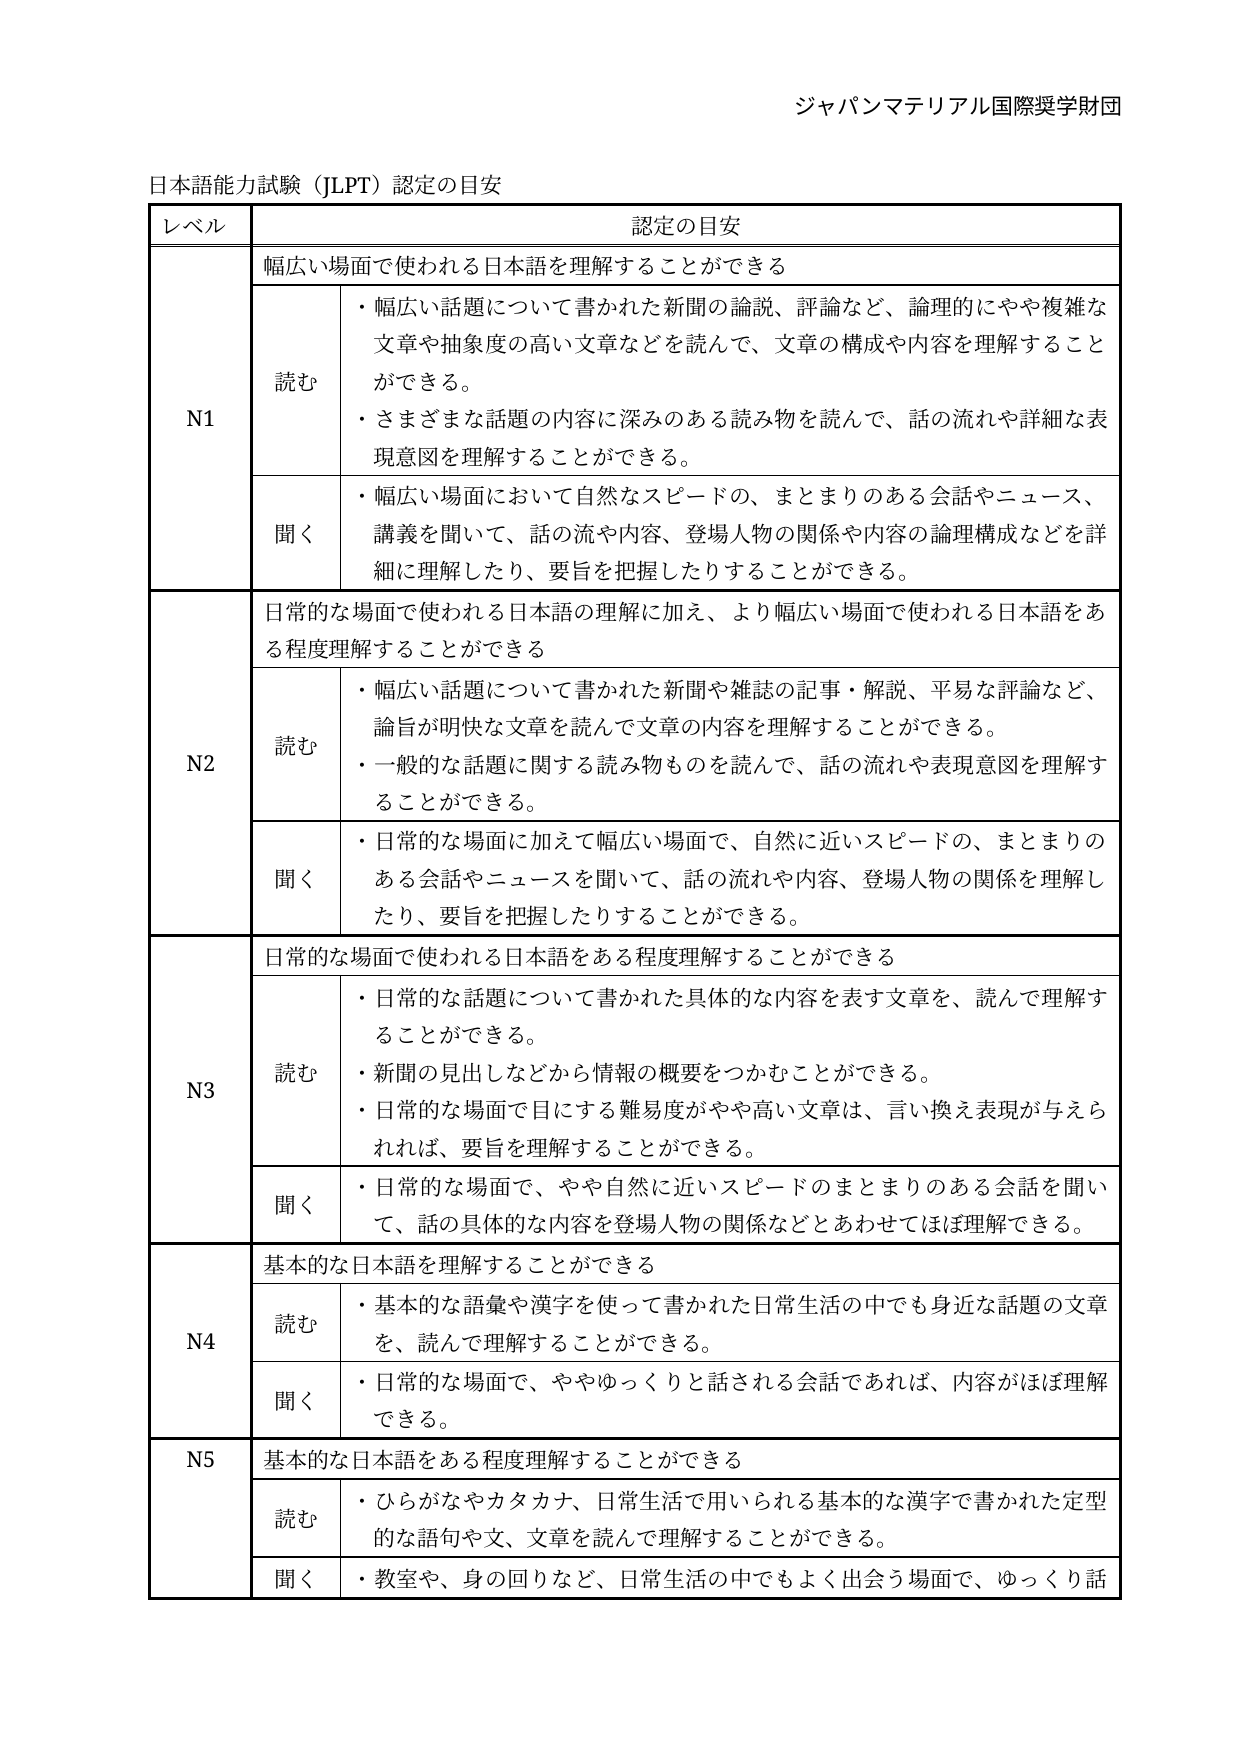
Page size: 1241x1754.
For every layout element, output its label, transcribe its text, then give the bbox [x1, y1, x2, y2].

table_cell 読む [253, 668, 340, 820]
table_cell ・幅広い話題について書かれた新聞や雑誌の記事・解説、平易な評論など、論旨が明快な文章を読んで文章の内容を理解することができる。 ・一般的な話題に関する読み物ものを読んで、話の流れや表現意図を理解することができる。 [341, 668, 1119, 820]
table_cell 基本的な日本語を理解することができる [253, 1245, 1119, 1282]
table_cell 日常的な場面で使われる日本語の理解に加え、より幅広い場面で使われる日本語をある程度理解することができる [253, 592, 1119, 667]
table_cell 聞く [253, 476, 340, 589]
table_cell 日常的な場面で使われる日本語をある程度理解することができる [253, 937, 1119, 975]
table_cell 読む [253, 1480, 340, 1556]
table_cell 聞く [253, 1362, 340, 1437]
table_cell 聞く [253, 1558, 340, 1597]
table_header 認定の目安 [253, 206, 1119, 243]
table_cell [341, 1558, 1119, 1597]
text 日本語能力試験（JLPT）認定の目安 [148, 165, 1122, 203]
table_cell N5 [151, 1440, 250, 1597]
table_cell 読む [253, 976, 340, 1165]
table_cell ・日常的な話題について書かれた具体的な内容を表す文章を、読んで理解することができる。 ・新聞の見出しなどから情報の概要をつかむことができる。 ・日常的な場面で目にする難易度がやや高い文章は、言い換え表現が与えられれば、要旨を理解することができる。 [341, 976, 1119, 1165]
table_cell ・幅広い話題について書かれた新聞の論説、評論など、論理的にやや複雑な文章や抽象度の高い文章などを読んで、文章の構成や内容を理解することができる。 ・さまざまな話題の内容に深みのある読み物を読んで、話の流れや詳細な表現意図を理解することができる。 [341, 286, 1119, 475]
table_cell 聞く [253, 1167, 340, 1242]
table_cell ・日常的な場面で、やや自然に近いスピードのまとまりのある会話を聞いて、話の具体的な内容を登場人物の関係などとあわせてほぼ理解できる。 [341, 1167, 1119, 1242]
table_cell N2 [151, 592, 250, 934]
table_cell 幅広い場面で使われる日本語を理解することができる [253, 247, 1119, 284]
table_cell ・ひらがなやカタカナ、日常生活で用いられる基本的な漢字で書かれた定型的な語句や文、文章を読んで理解することができる。 [341, 1480, 1119, 1556]
table_cell ・基本的な語彙や漢字を使って書かれた日常生活の中でも身近な話題の文章を、読んで理解することができる。 [341, 1284, 1119, 1361]
table_cell ・日常的な場面に加えて幅広い場面で、自然に近いスピードの、まとまりのある会話やニュースを聞いて、話の流れや内容、登場人物の関係を理解したり、要旨を把握したりすることができる。 [341, 822, 1119, 934]
table_cell N3 [151, 937, 250, 1242]
table_cell ・日常的な場面で、ややゆっくりと話される会話であれば、内容がほぼ理解できる。 [341, 1362, 1119, 1437]
table_cell ・幅広い場面において自然なスピードの、まとまりのある会話やニュース、講義を聞いて、話の流や内容、登場人物の関係や内容の論理構成などを詳細に理解したり、要旨を把握したりすることができる。 [341, 476, 1119, 589]
table_cell N1 [151, 247, 250, 589]
table_cell 聞く [253, 822, 340, 934]
table_cell 読む [253, 286, 340, 475]
table_cell 読む [253, 1284, 340, 1361]
table_cell N4 [151, 1245, 250, 1437]
table_cell 基本的な日本語をある程度理解することができる [253, 1440, 1119, 1478]
table_header レベル [151, 206, 250, 243]
